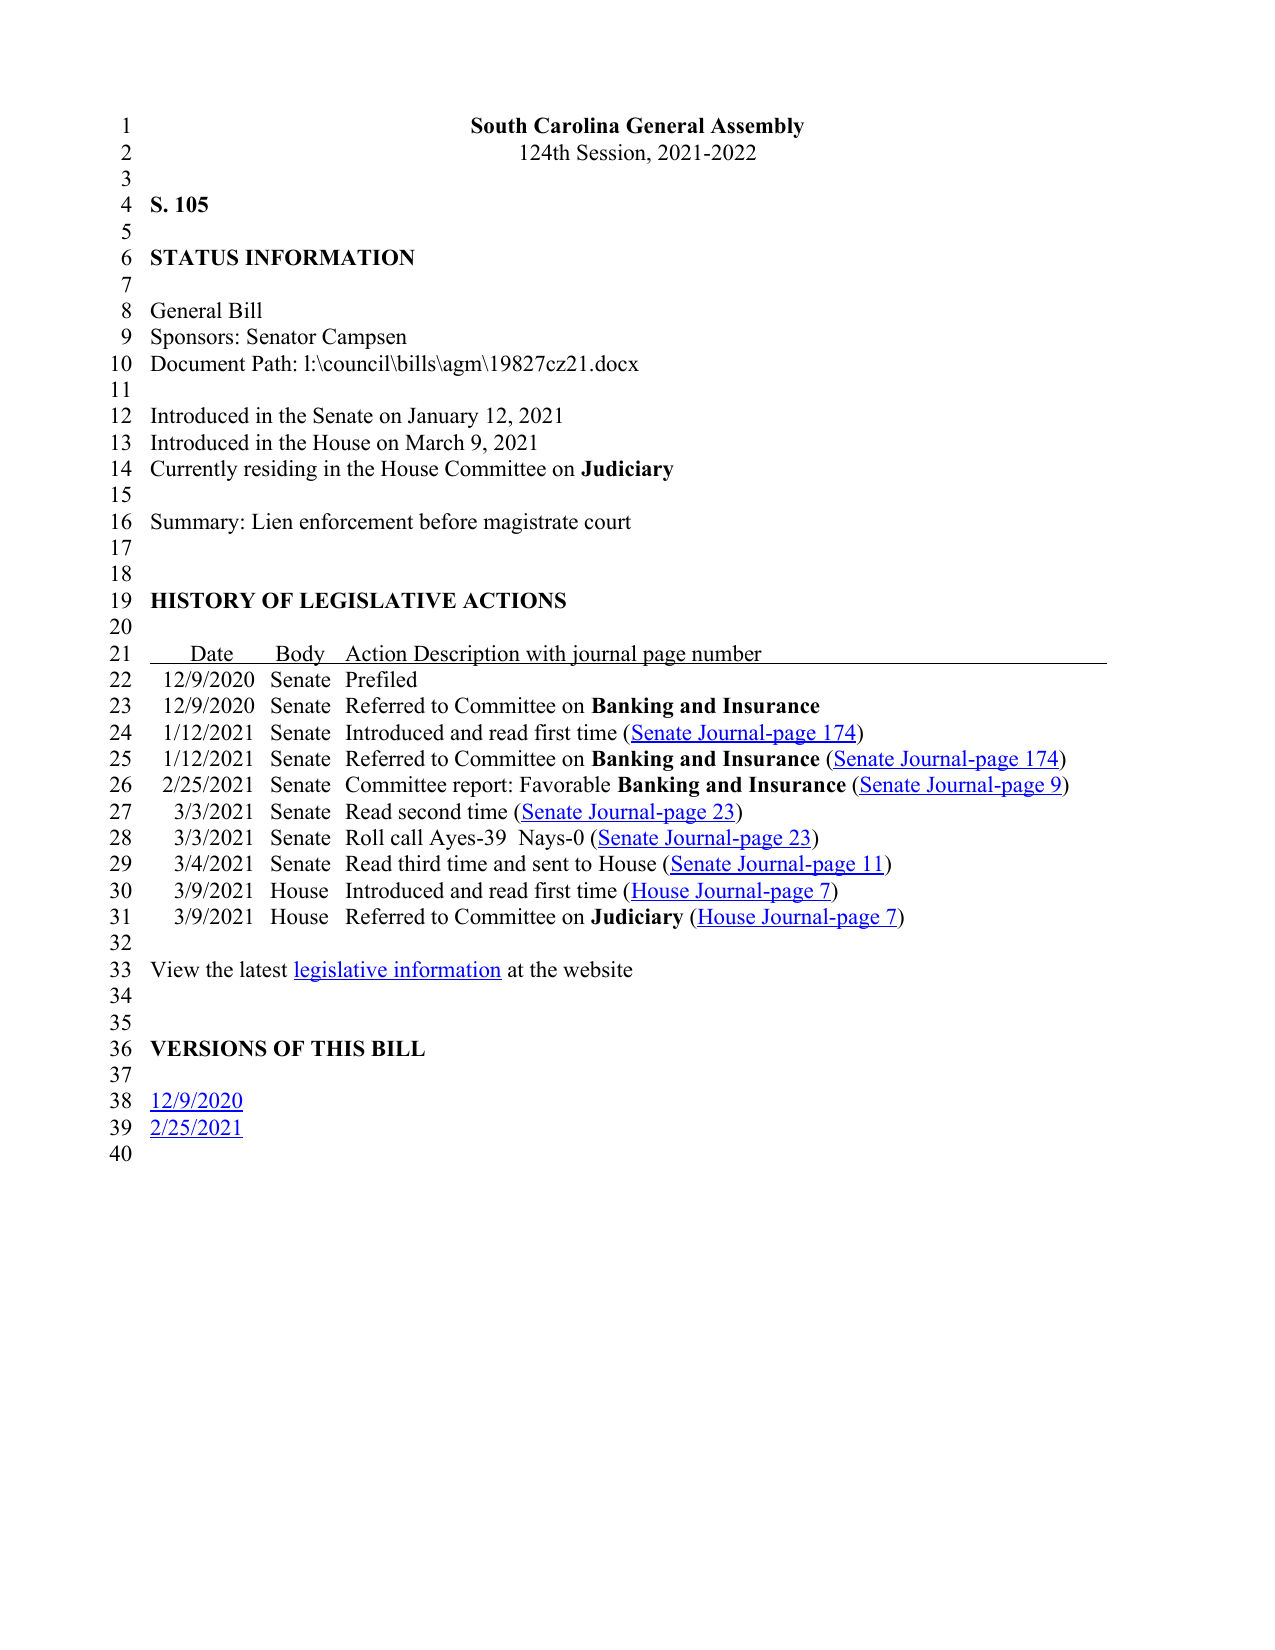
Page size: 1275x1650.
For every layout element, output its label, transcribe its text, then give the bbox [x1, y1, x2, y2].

text Summary: Lien enforcement before magistrate court [150, 508, 1125, 534]
text 1/12/2021 Senate Referred to Committee on Banking and Insurance (Senate Journal-page 174) [150, 745, 1125, 771]
text VERSIONS OF THIS BILL [150, 1035, 1125, 1061]
text View the latest legislative information at the website [150, 956, 1125, 982]
text 1/12/2021 Senate Introduced and read first time (Senate Journal-page 174) [150, 719, 1125, 745]
text 3/9/2021 House Introduced and read first time (House Journal-page 7) [150, 877, 1125, 903]
text HISTORY OF LEGISLATIVE ACTIONS [150, 587, 1125, 613]
text 2/25/2021 Senate Committee report: Favorable Banking and Insurance (Senate Journal-page 9) [150, 771, 1125, 798]
text Introduced in the Senate on January 12, 2021 [150, 402, 1125, 429]
text STATUS INFORMATION [150, 244, 1125, 271]
text 12/9/2020 Senate Prefiled [150, 666, 1125, 692]
text S. 105 [150, 192, 1125, 218]
text Date Body Action Description with journal page number [150, 639, 1125, 666]
text Sponsors: Senator Campsen [150, 323, 1125, 350]
text 12/9/2020 [150, 1088, 1125, 1114]
text 3/3/2021 Senate Roll call Ayes-39 Nays-0 (Senate Journal-page 23) [150, 824, 1125, 850]
text 3/9/2021 House Referred to Committee on Judiciary (House Journal-page 7) [150, 903, 1125, 929]
text General Bill [150, 297, 1125, 323]
text 2/25/2021 [150, 1114, 1125, 1140]
text 12/9/2020 Senate Referred to Committee on Banking and Insurance [150, 692, 1125, 719]
text Introduced in the House on March 9, 2021 [150, 429, 1125, 455]
text Currently residing in the House Committee on Judiciary [150, 455, 1125, 481]
text South Carolina General Assembly [150, 112, 1125, 139]
text 124th Session, 2021-2022 [150, 139, 1125, 165]
text 3/4/2021 Senate Read third time and sent to House (Senate Journal-page 11) [150, 850, 1125, 877]
text Document Path: l:\council\bills\agm\19827cz21.docx [150, 350, 1125, 376]
text 3/3/2021 Senate Read second time (Senate Journal-page 23) [150, 798, 1125, 824]
